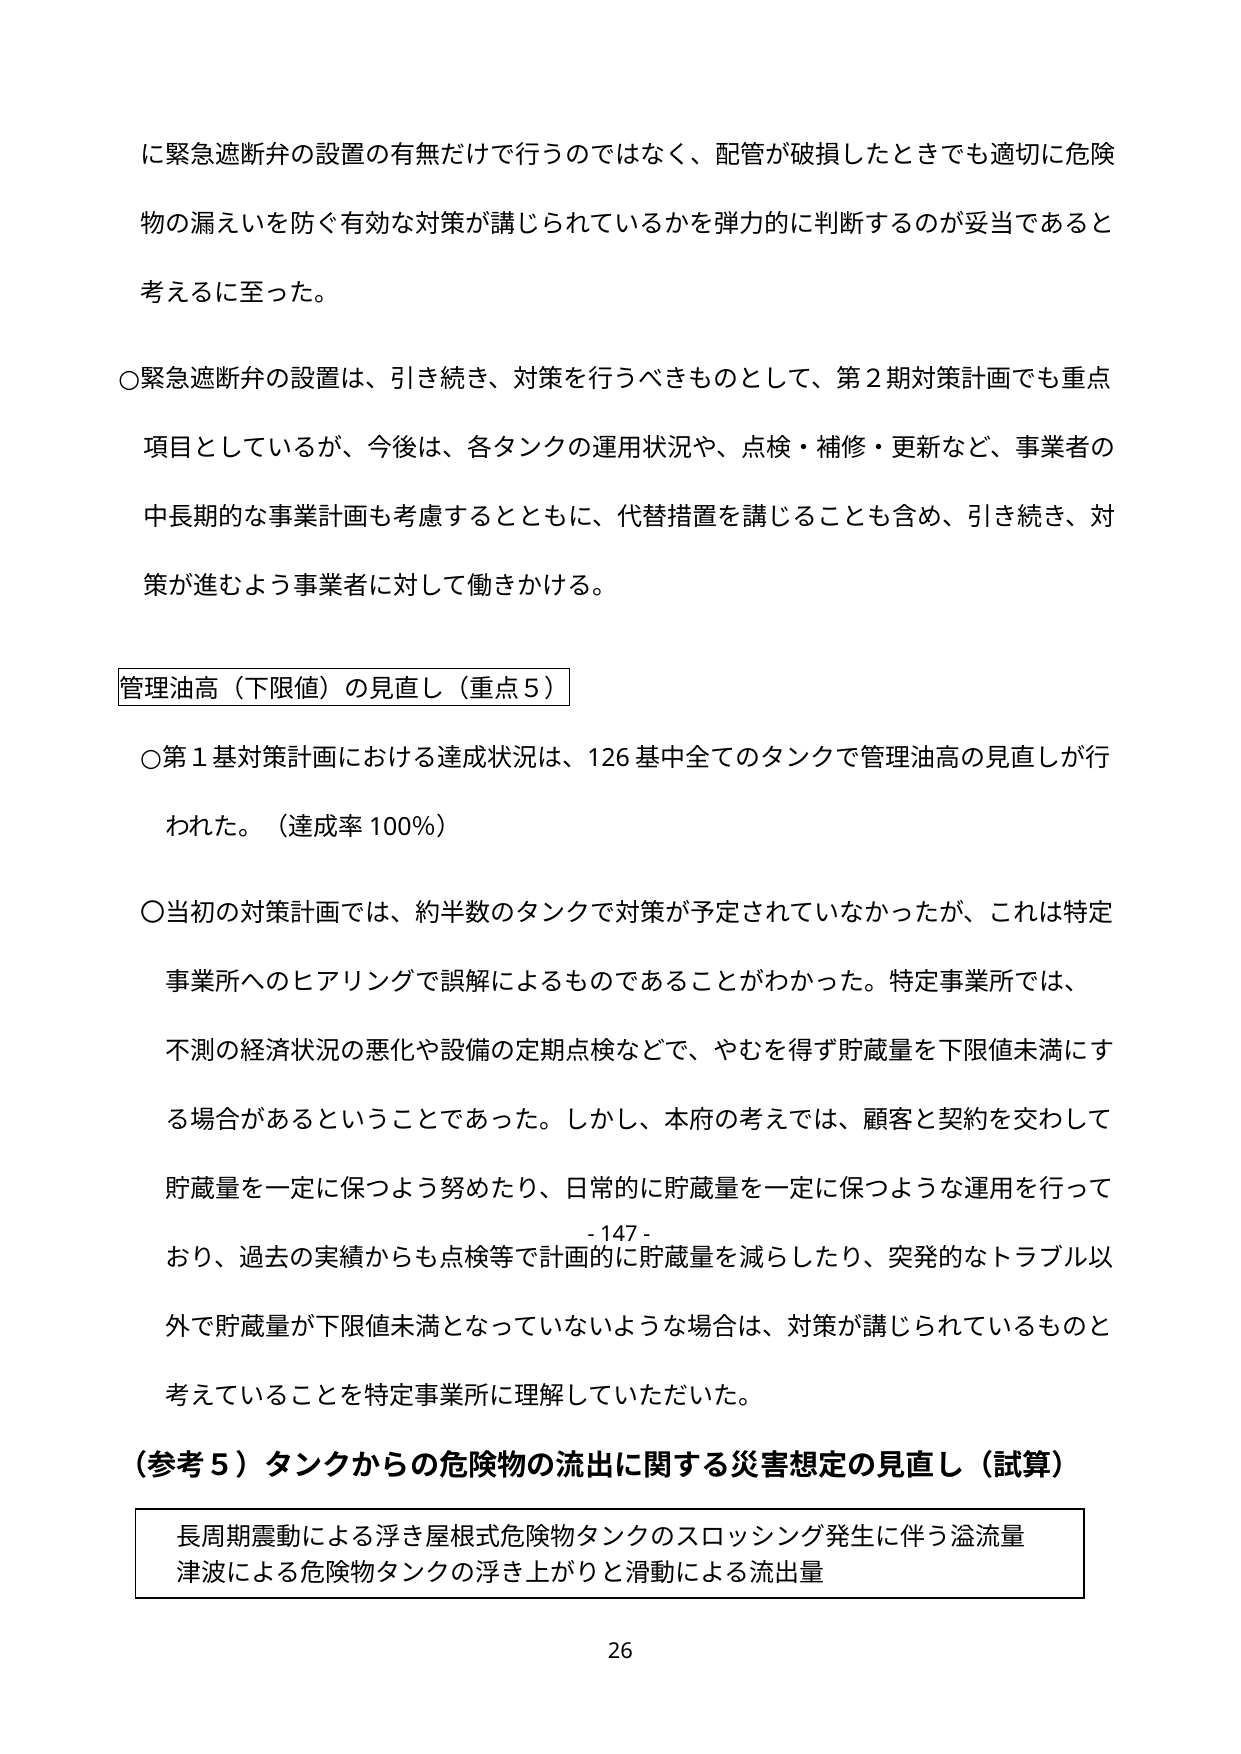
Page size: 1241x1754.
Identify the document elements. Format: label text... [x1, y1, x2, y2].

text （参考５）タンクからの危険物の流出に関する災害想定の見直し（試算） [118, 1428, 1122, 1497]
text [140, 118, 1122, 325]
text 管理油高（下限値）の見直し（重点５） [118, 652, 1122, 721]
text ○第１基対策計画における達成状況は、126基中全てのタンクで管理油高の見直しが行われた。（達成率100％） [140, 721, 1122, 859]
text ○緊急遮断弁の設置は、引き続き、対策を行うべきものとして、第２期対策計画でも重点項目としているが、今後は、各タンクの運用状況や、点検・補修・更新など、事業者の中長期的な事業計画も考慮するとともに、代替措置を講じることも含め、引き続き、対策が進むよう事業者に対して働きかける。 [118, 342, 1122, 618]
text 〇当初の対策計画では、約半数のタンクで対策が予定されていなかったが、これは特定事業所へのヒアリングで誤解によるものであることがわかった。特定事業所では、 不測の経済状況の悪化や設備の定期点検などで、やむを得ず貯蔵量を下限値未満にする場合があるということであった。しかし、本府の考えでは、顧客と契約を交わして貯蔵量を一定に保つよう努めたり、日常的に貯蔵量を一定に保つような運用を行っており、過去の実績からも点検等で計画的に貯蔵量を減らしたり、突発的なトラブル以外で貯蔵量が下限値未満となっていないような場合は、対策が講じられているものと考えていることを特定事業所に理解していただいた。 [140, 877, 1122, 1428]
